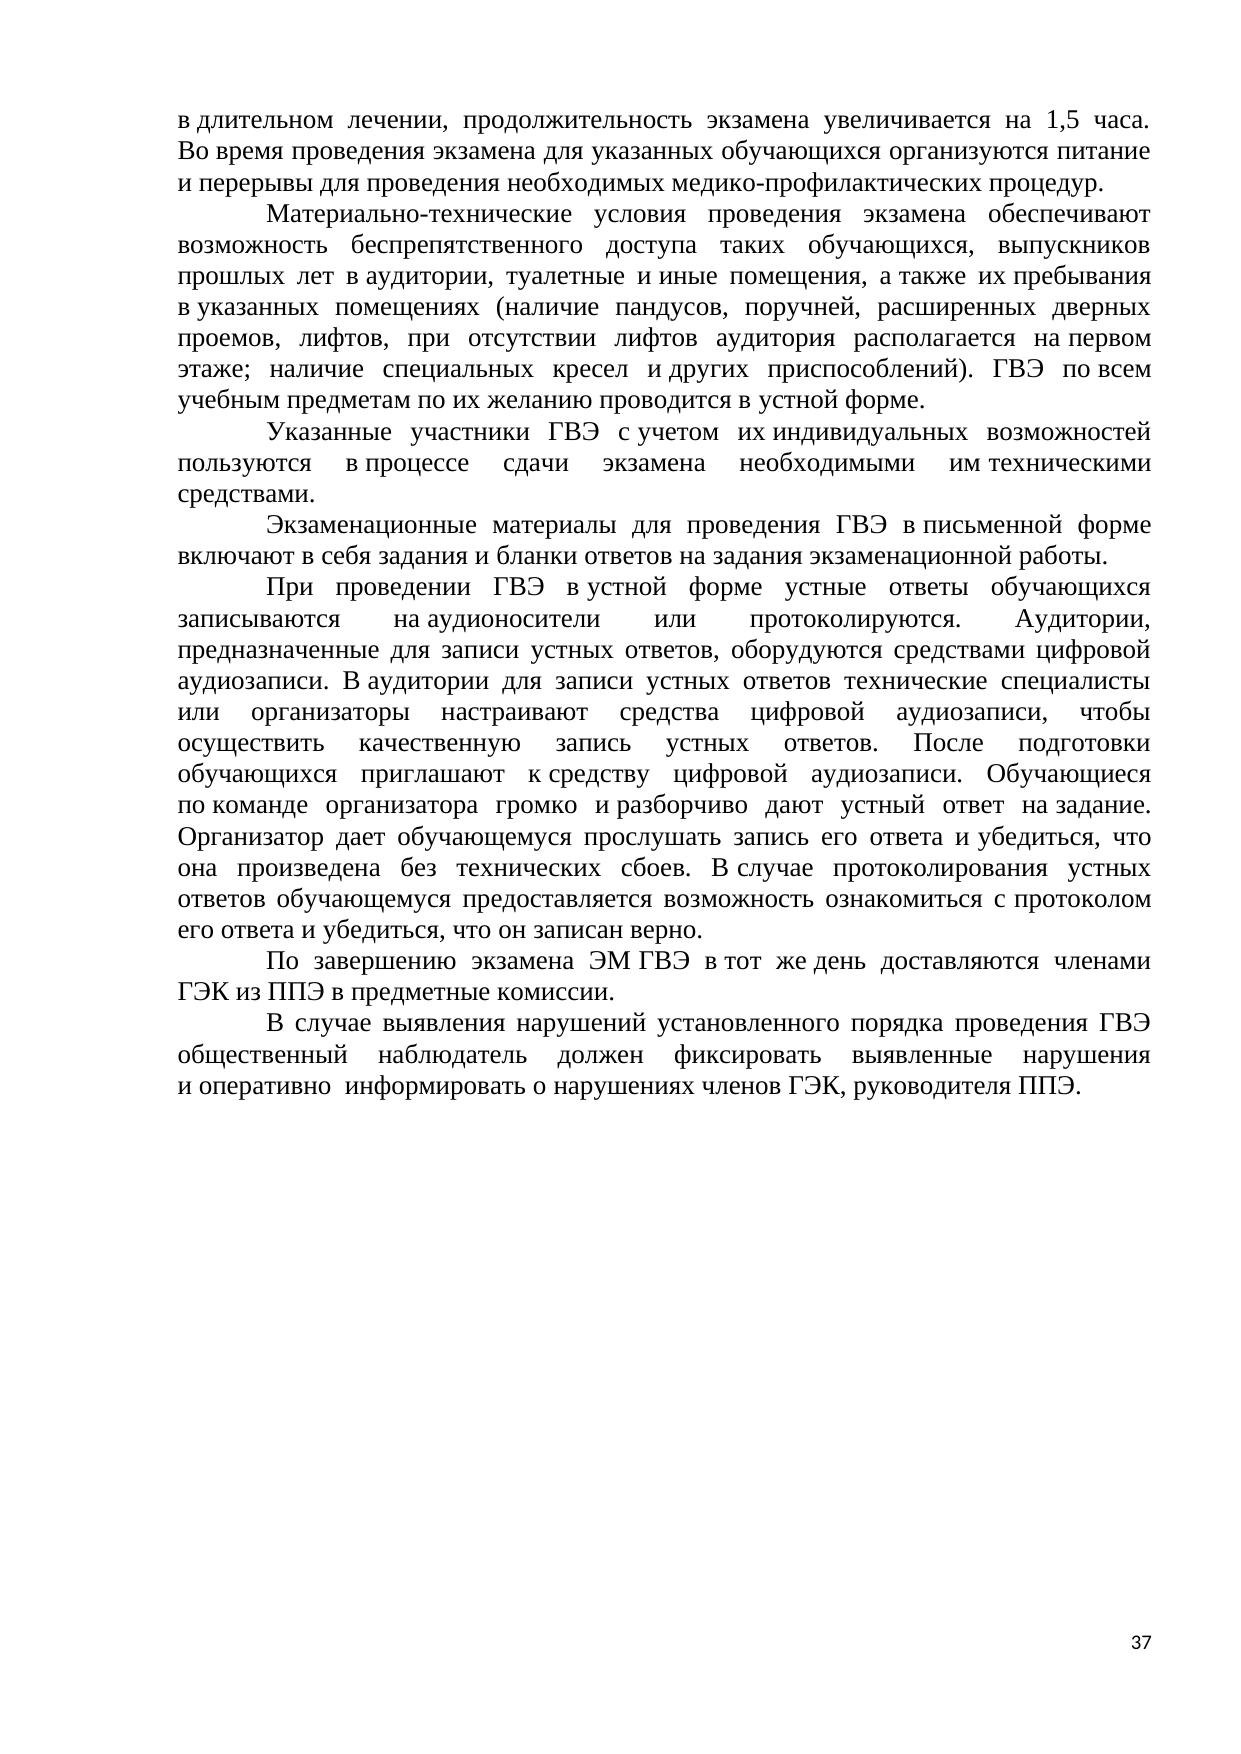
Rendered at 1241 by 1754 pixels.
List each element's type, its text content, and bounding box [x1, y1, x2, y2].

text В случае выявления нарушений установленного порядка проведения ГВЭ общественный наблюдатель должен фиксировать выявленные нарушения и оперативно информировать о нарушениях членов ГЭК, руководителя ППЭ. [177, 1007, 1152, 1100]
text Экзаменационные материалы для проведения ГВЭ в письменной форме включают в себя задания и бланки ответов на задания экзаменационной работы. [177, 508, 1152, 571]
text Указанные участники ГВЭ с учетом их индивидуальных возможностей пользуются в процессе сдачи экзамена необходимыми им техническими средствами. [177, 415, 1152, 508]
text Материально-технические условия проведения экзамена обеспечивают возможность беспрепятственного доступа таких обучающихся, выпускников прошлых лет в аудитории, туалетные и иные помещения, а также их пребывания в указанных помещениях (наличие пандусов, поручней, расширенных дверных проемов, лифтов, при отсутствии лифтов аудитория располагается на первом этаже; наличие специальных кресел и других приспособлений). ГВЭ по всем учебным предметам по их желанию проводится в устной форме. [177, 197, 1152, 415]
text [177, 103, 1152, 197]
text По завершению экзамена ЭМ ГВЭ в тот же день доставляются членами ГЭК из ППЭ в предметные комиссии. [177, 944, 1152, 1007]
text При проведении ГВЭ в устной форме устные ответы обучающихся записываются на аудионосители или протоколируются. Аудитории, предназначенные для записи устных ответов, оборудуются средствами цифровой аудиозаписи. В аудитории для записи устных ответов технические специалисты или организаторы настраивают средства цифровой аудиозаписи, чтобы осуществить качественную запись устных ответов. После подготовки обучающихся приглашают к средству цифровой аудиозаписи. Обучающиеся по команде организатора громко и разборчиво дают устный ответ на задание. Организатор дает обучающемуся прослушать запись его ответа и убедиться, что она произведена без технических сбоев. В случае протоколирования устных ответов обучающемуся предоставляется возможность ознакомиться с протоколом его ответа и убедиться, что он записан верно. [177, 571, 1152, 944]
